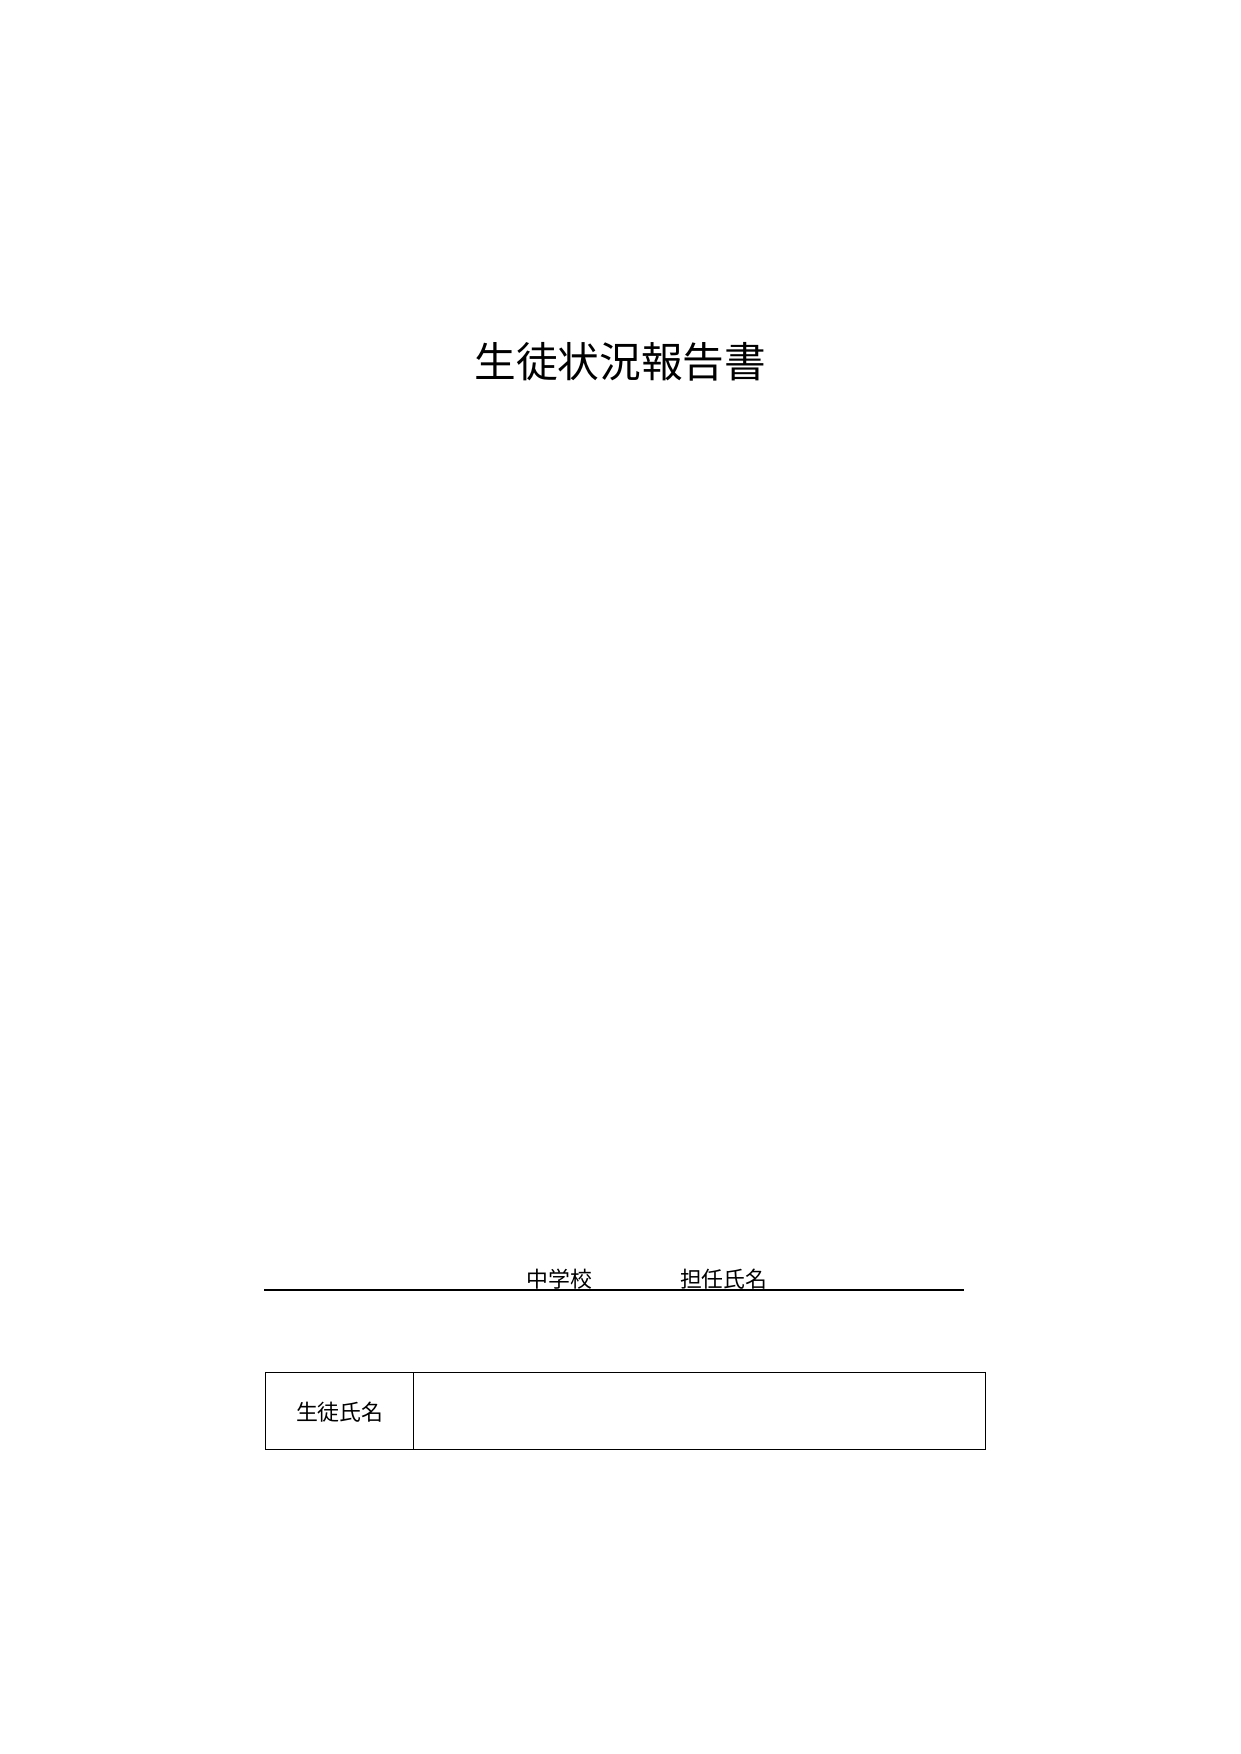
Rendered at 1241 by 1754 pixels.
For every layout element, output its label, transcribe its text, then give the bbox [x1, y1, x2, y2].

text 中学校 担任氏名 [133, 1259, 1107, 1297]
text 生徒状況報告書 [133, 322, 1107, 397]
table_header [414, 1373, 985, 1449]
table_header 生徒氏名 [266, 1373, 413, 1449]
